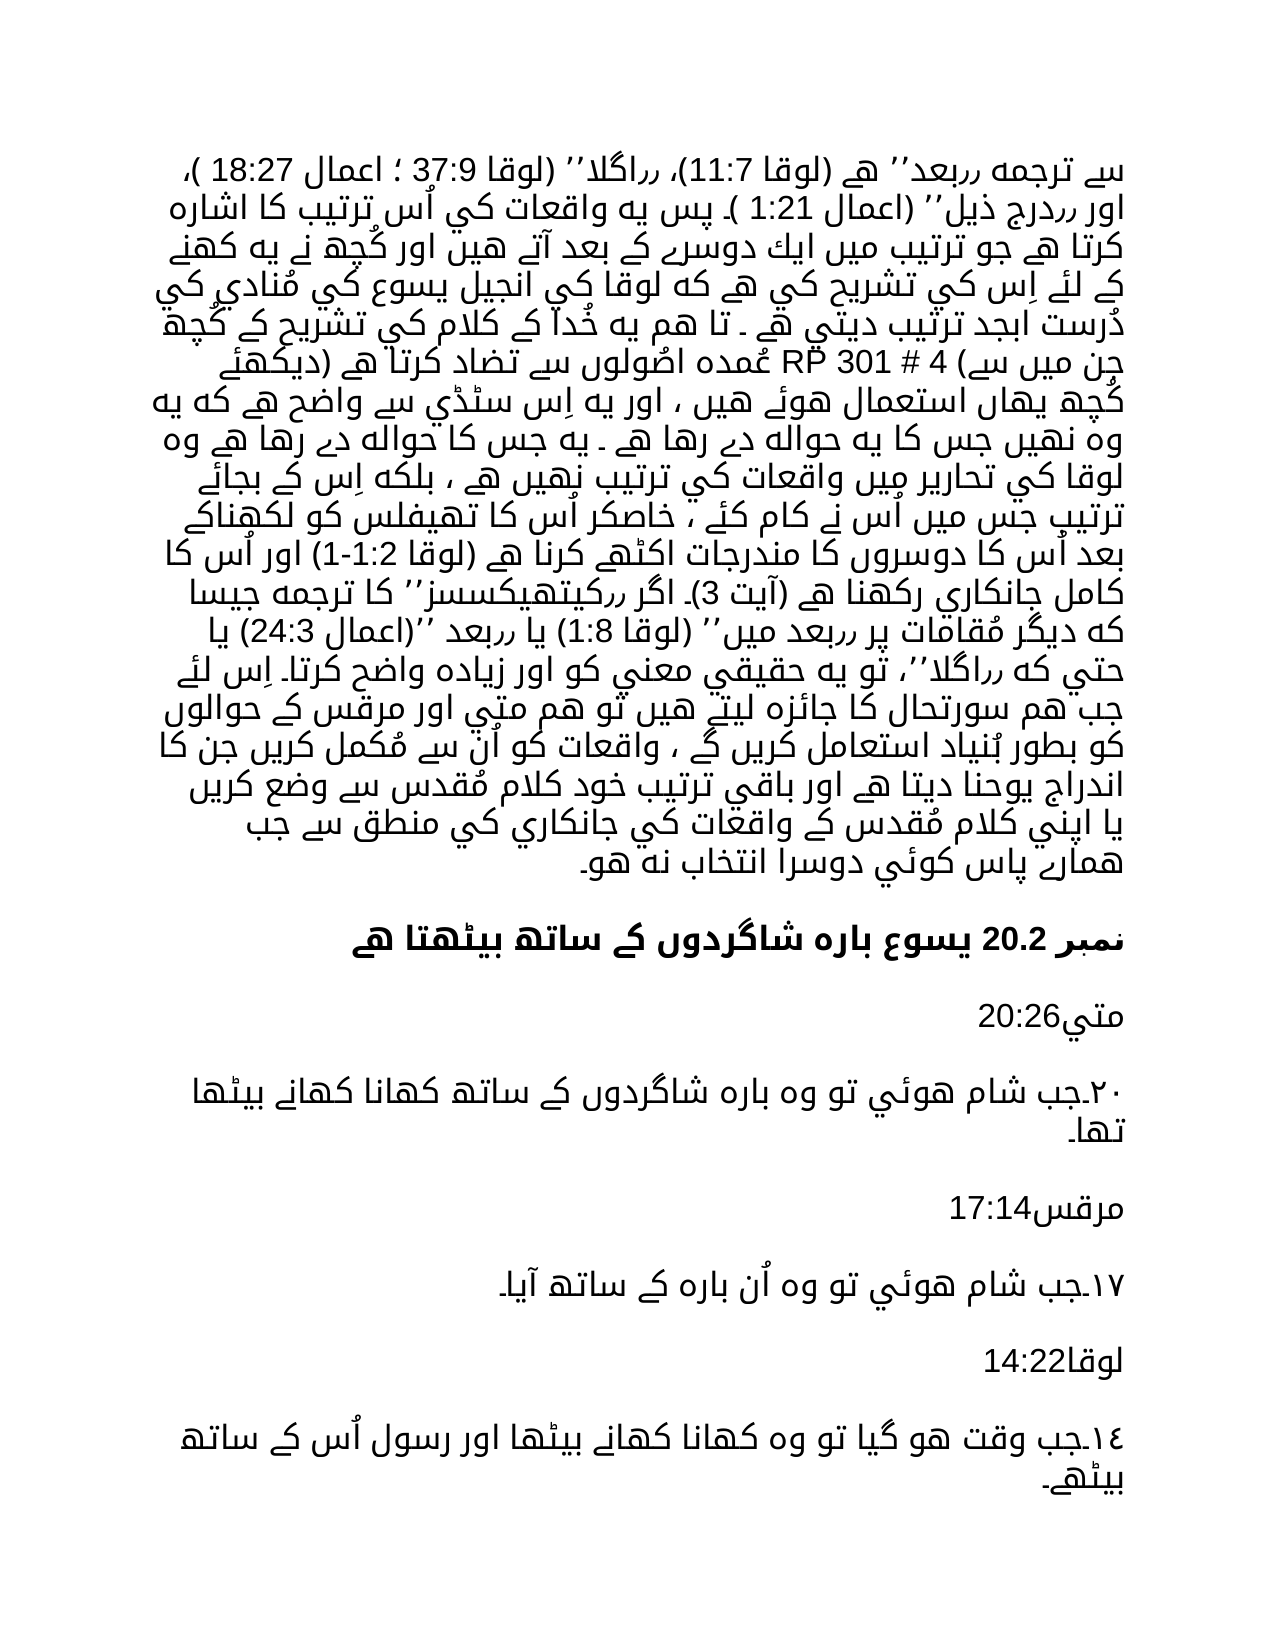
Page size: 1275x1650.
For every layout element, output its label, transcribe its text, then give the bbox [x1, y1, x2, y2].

text نمبر 20.2 يسوع باره شاگردوں كے ساتھ بيٹھتا هے [150, 880, 1125, 957]
text ١٤۔جب وقت هو گيا تو وه كھانا كھانے بيٹھا اور رسول اُس كے ساتھ بيٹھے۔ [150, 1380, 1125, 1495]
text مرقس17:14 [150, 1149, 1125, 1226]
text متي20:26 [150, 957, 1125, 1034]
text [150, 150, 1125, 880]
text ٢٠۔جب شام هوئي تو وه باره شاگردوں كے ساتھ كھانا كھانے بيٹھا تھا۔ [150, 1034, 1125, 1149]
text ١٧۔جب شام هوئي تو وه اُن باره كے ساتھ آيا۔ [150, 1226, 1125, 1303]
text لوقا14:22 [150, 1303, 1125, 1380]
